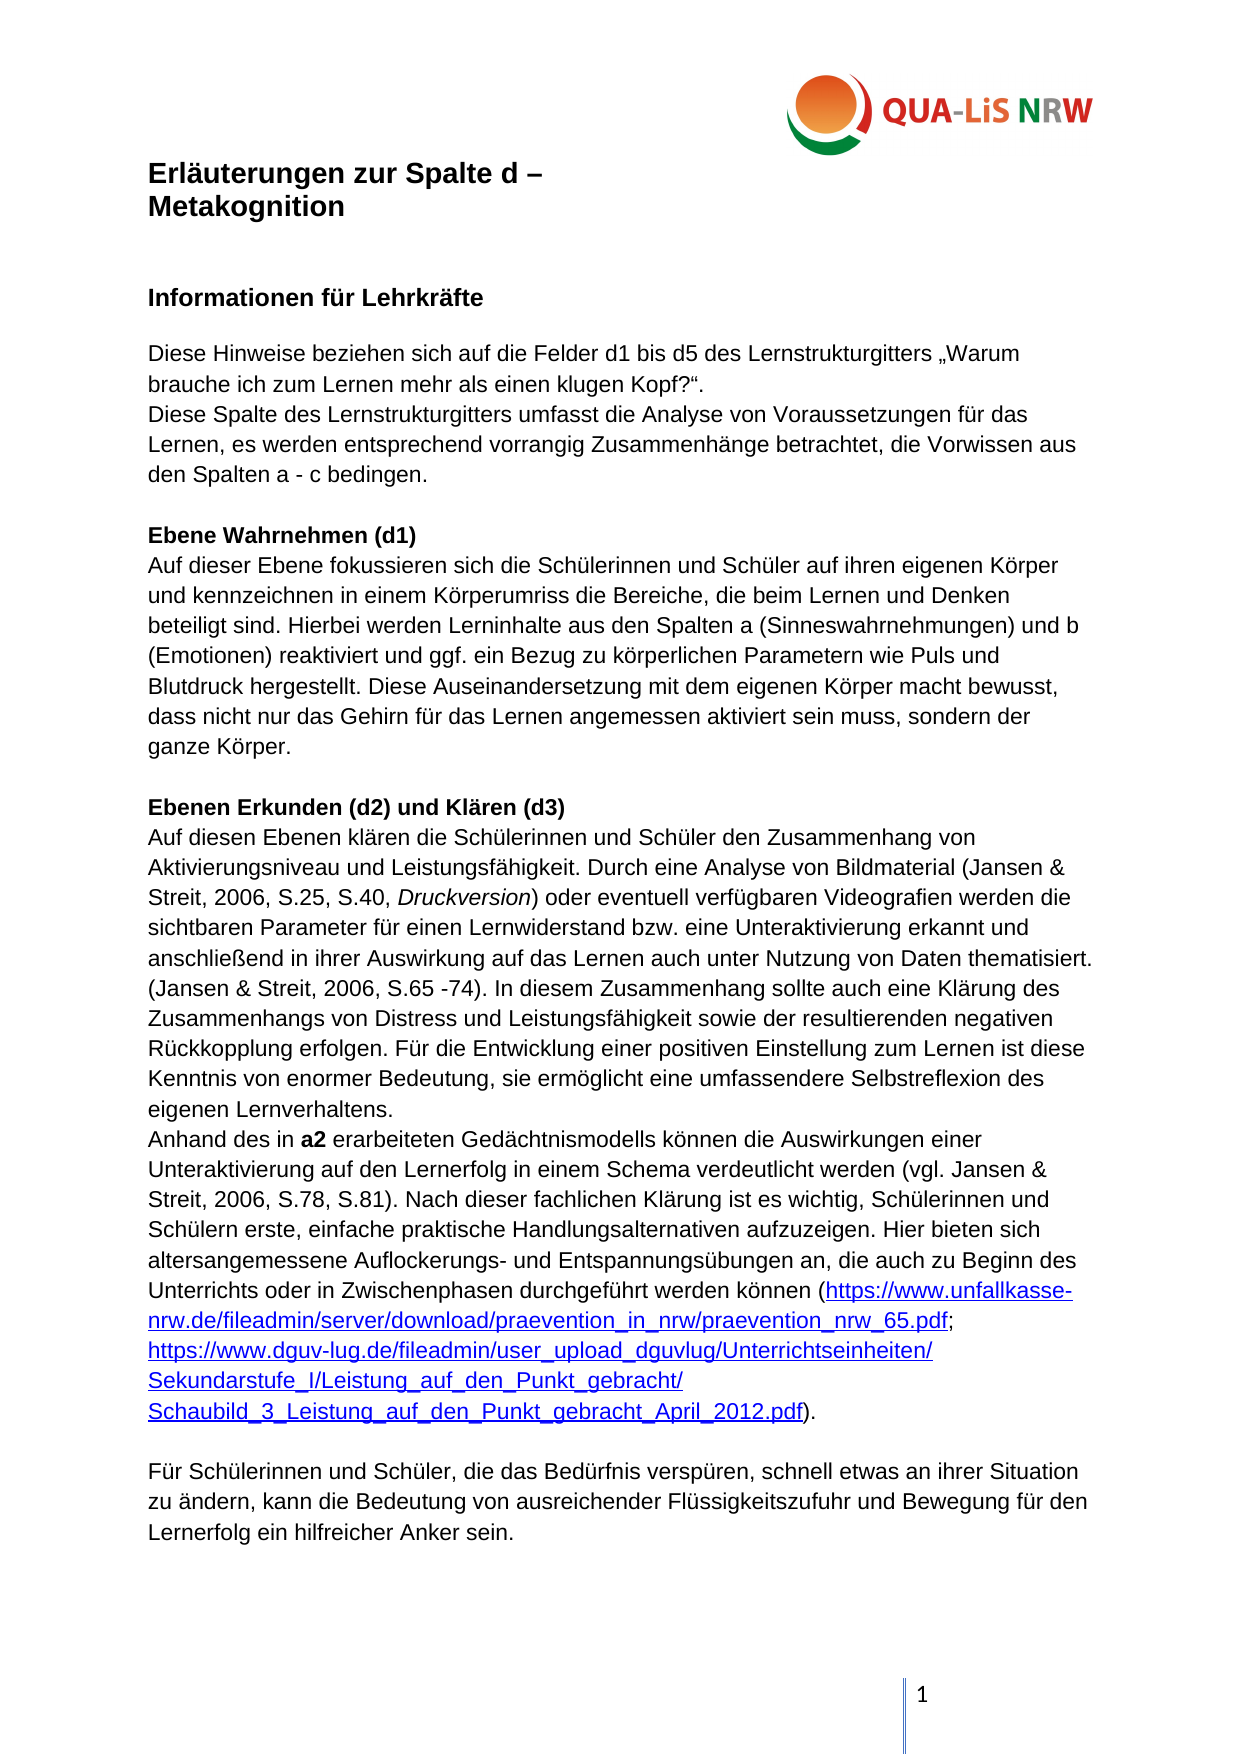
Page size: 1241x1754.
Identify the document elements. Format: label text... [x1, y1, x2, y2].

text Ebenen Erkunden (d2) und Klären (d3) [148, 793, 1093, 820]
text Diese Spalte des Lernstrukturgitters umfasst die Analyse von Voraussetzungen für das Lernen, es werden entsprechend vorrangig Zusammenhänge betrachtet, die Vorwissen aus den Spalten a - c bedingen. [148, 401, 1093, 488]
text Für Schülerinnen und Schüler, die das Bedürfnis verspüren, schnell etwas an ihrer Situation zu ändern, kann die Bedeutung von ausreichender Flüssigkeitszufuhr und Bewegung für den Lernerfolg ein hilfreicher Anker sein. [148, 1428, 1093, 1545]
text Auf diesen Ebenen klären die Schülerinnen und Schüler den Zusammenhang von Aktivierungsniveau und Leistungsfähigkeit. Durch eine Analyse von Bildmaterial (Jansen & Streit, 2006, S.25, S.40, Druckversion) oder eventuell verfügbaren Videografien werden die sichtbaren Parameter für einen Lernwiderstand bzw. eine Unteraktivierung erkannt und anschließend in ihrer Auswirkung auf das Lernen auch unter Nutzung von Daten thematisiert. (Jansen & Streit, 2006, S.65 -74). In diesem Zusammenhang sollte auch eine Klärung des Zusammenhangs von Distress und Leistungsfähigkeit sowie der resultierenden negativen Rückkopplung erfolgen. Für die Entwicklung einer positiven Einstellung zum Lernen ist diese Kenntnis von enormer Bedeutung, sie ermöglicht eine umfassendere Selbstreflexion des eigenen Lernverhaltens. [148, 824, 1093, 1122]
text Informationen für Lehrkräfte [148, 283, 1093, 312]
text Anhand des in a2 erarbeiteten Gedächtnismodells können die Auswirkungen einer Unteraktivierung auf den Lernerfolg in einem Schema verdeutlicht werden (vgl. Jansen & Streit, 2006, S.78, S.81). Nach dieser fachlichen Klärung ist es wichtig, Schülerinnen und Schülern erste, einfache praktische Handlungsalternativen aufzuzeigen. Hier bieten sich altersangemessene Auflockerungs- und Entspannungsübungen an, die auch zu Beginn des Unterrichts oder in Zwischenphasen durchgeführt werden können (https://www.unfallkasse-nrw.de/fileadmin/server/download/praevention_in_nrw/praevention_nrw_65.pdf; [148, 1126, 1093, 1333]
text https://www.dguv-lug.de/fileadmin/user_upload_dguvlug/Unterrichtseinheiten/Sekundarstufe_I/Leistung_auf_den_Punkt_gebracht/Schaubild_3_Leistung_auf_den_Punkt_gebracht_April_2012.pdf). [148, 1337, 1093, 1424]
picture [786, 73, 1094, 156]
text Auf dieser Ebene fokussieren sich die Schülerinnen und Schüler auf ihren eigenen Körper und kennzeichnen in einem Körperumriss die Bereiche, die beim Lernen und Denken beteiligt sind. Hierbei werden Lerninhalte aus den Spalten a (Sinneswahrnehmungen) und b (Emotionen) reaktiviert und ggf. ein Bezug zu körperlichen Parametern wie Puls und Blutdruck hergestellt. Diese Auseinandersetzung mit dem eigenen Körper macht bewusst, dass nicht nur das Gehirn für das Lernen angemessen aktiviert sein muss, sondern der ganze Körper. [148, 552, 1093, 759]
text Ebene Wahrnehmen (d1) [148, 522, 1093, 548]
text Erläuterungen zur Spalte d – Metakognition [148, 156, 1093, 223]
text Diese Hinweise beziehen sich auf die Felder d1 bis d5 des Lernstrukturgitters „Warum brauche ich zum Lernen mehr als einen klugen Kopf?“. [148, 340, 1093, 397]
